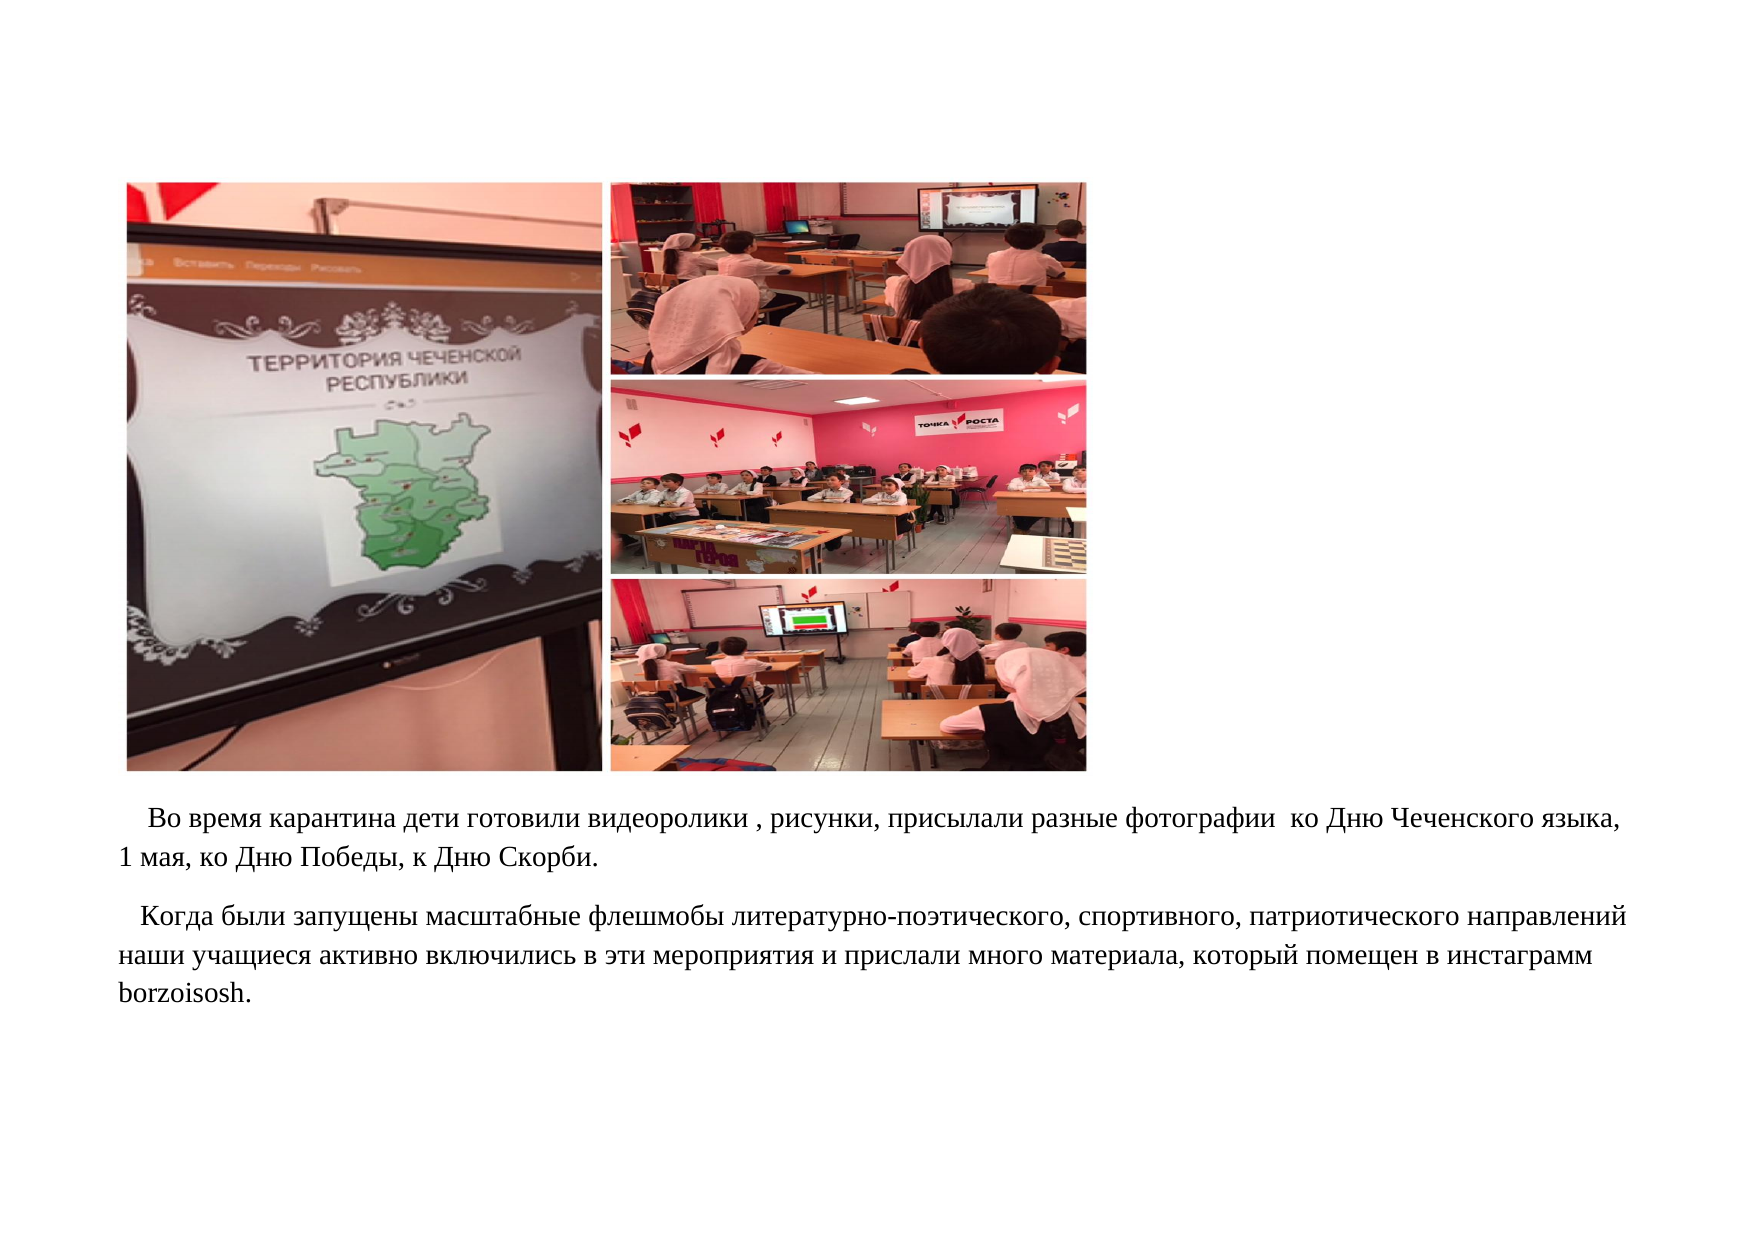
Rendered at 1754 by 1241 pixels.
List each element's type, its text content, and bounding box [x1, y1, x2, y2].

picture [118, 177, 1094, 776]
text Во время карантина дети готовили видеоролики , рисунки, присылали разные фотографии ко Дню Чеченского языка, 1 мая, ко Дню Победы, к Дню Скорби. [118, 801, 1636, 873]
text Когда были запущены масштабные флешмобы литературно-поэтического, спортивного, патриотического направлений наши учащиеся активно включились в эти мероприятия и прислали много материала, который помещен в инстаграмм borzoisosh. [118, 898, 1636, 1009]
